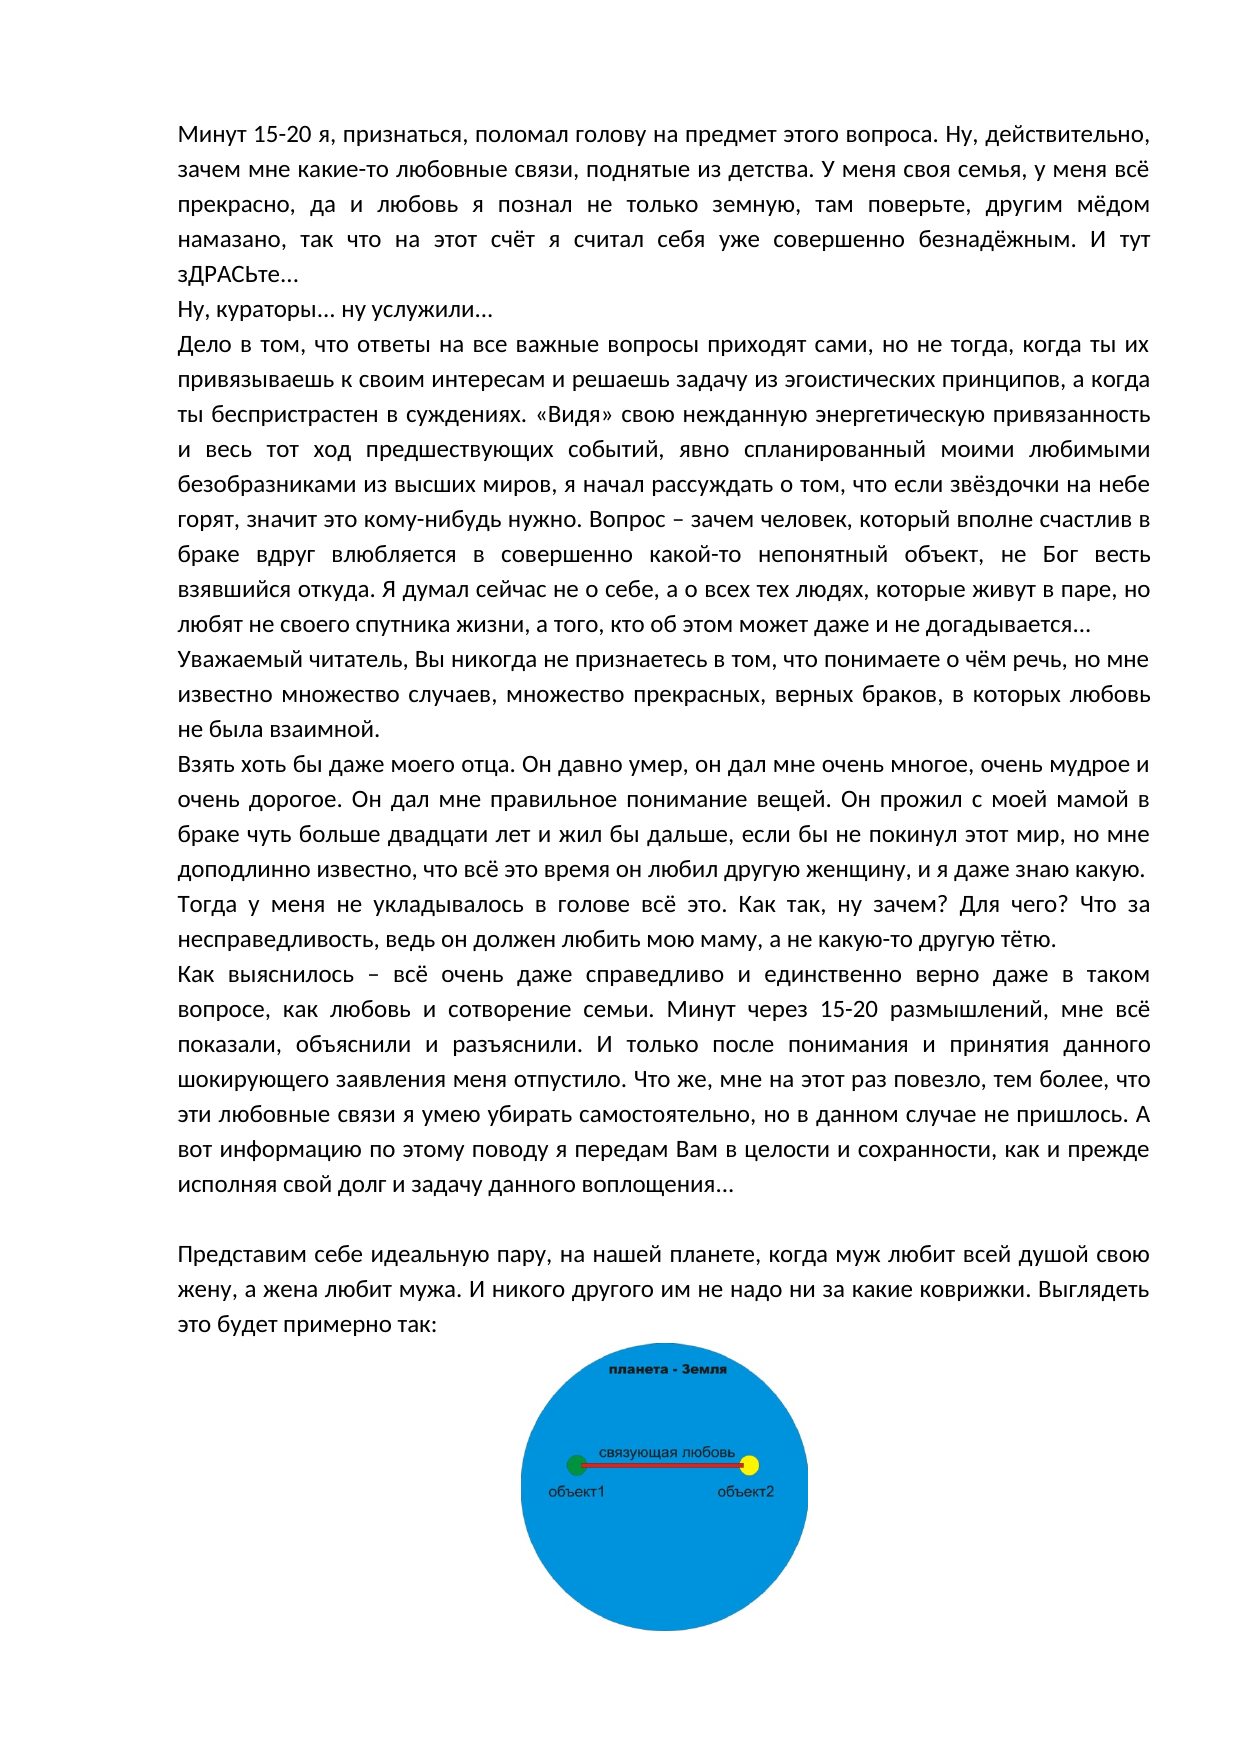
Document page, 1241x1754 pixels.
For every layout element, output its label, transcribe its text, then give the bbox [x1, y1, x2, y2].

text Как выяснилось – всё очень даже справедливо и единственно верно даже в таком вопросе, как любовь и сотворение семьи. Минут через 15-20 размышлений, мне всё показали, объяснили и разъяснили. И только после понимания и принятия данного шокирующего заявления меня отпустило. Что же, мне на этот раз повезло, тем более, что эти любовные связи я умею убирать самостоятельно, но в данном случае не пришлось. А вот информацию по этому поводу я передам Вам в целости и сохранности, как и прежде исполняя свой долг и задачу данного воплощения... [177, 958, 1152, 1199]
text Взять хоть бы даже моего отца. Он давно умер, он дал мне очень многое, очень мудрое и очень дорогое. Он дал мне правильное понимание вещей. Он прожил с моей мамой в браке чуть больше двадцати лет и жил бы дальше, если бы не покинул этот мир, но мне доподлинно известно, что всё это время он любил другую женщину, и я даже знаю какую. [177, 748, 1152, 884]
text Представим себе идеальную пару, на нашей планете, когда муж любит всей душой свою жену, а жена любит мужа. И никого другого им не надо ни за какие коврижки. Выглядеть это будет примерно так: [177, 1238, 1152, 1339]
picture [635, 1368, 647, 1373]
text Уважаемый читатель, Вы никогда не признаетесь в том, что понимаете о чём речь, но мне известно множество случаев, множество прекрасных, верных браков, в которых любовь не была взаимной. [177, 643, 1152, 744]
text Ну, кураторы... ну услужили... [177, 293, 1152, 324]
picture [521, 1343, 655, 1471]
text Тогда у меня не укладывалось в голове всё это. Как так, ну зачем? Для чего? Что за несправедливость, ведь он должен любить мою маму, а не какую-то другую тётю. [177, 888, 1152, 954]
picture [568, 1456, 759, 1475]
text Минут 15-20 я, признаться, поломал голову на предмет этого вопроса. Ну, действительно, зачем мне какие-то любовные связи, поднятые из детства. У меня своя семья, у меня всё прекрасно, да и любовь я познал не только земную, там поверьте, другим мёдом намазано, так что на этот счёт я считал себя уже совершенно безнадёжным. И тут зДРАСЬте... [177, 118, 1152, 289]
picture [521, 1504, 651, 1631]
text Дело в том, что ответы на все важные вопросы приходят сами, но не тогда, когда ты их привязываешь к своим интересам и решаешь задачу из эгоистических принципов, а когда ты беспристрастен в суждениях. «Видя» свою нежданную энергетическую привязанность и весь тот ход предшествующих событий, явно спланированный моими любимыми безобразниками из высших миров, я начал рассуждать о том, что если звёздочки на небе горят, значит это кому-нибудь нужно. Вопрос – зачем человек, который вполне счастлив в браке вдруг влюбляется в совершенно какой-то непонятный объект, не Бог весть взявшийся откуда. Я думал сейчас не о себе, а о всех тех людях, которые живут в паре, но любят не своего спутника жизни, а того, кто об этом может даже и не догадывается... [177, 328, 1152, 639]
picture [679, 1512, 808, 1631]
picture [610, 1367, 629, 1372]
picture [693, 1367, 717, 1373]
picture [675, 1343, 808, 1463]
picture [577, 1490, 588, 1496]
